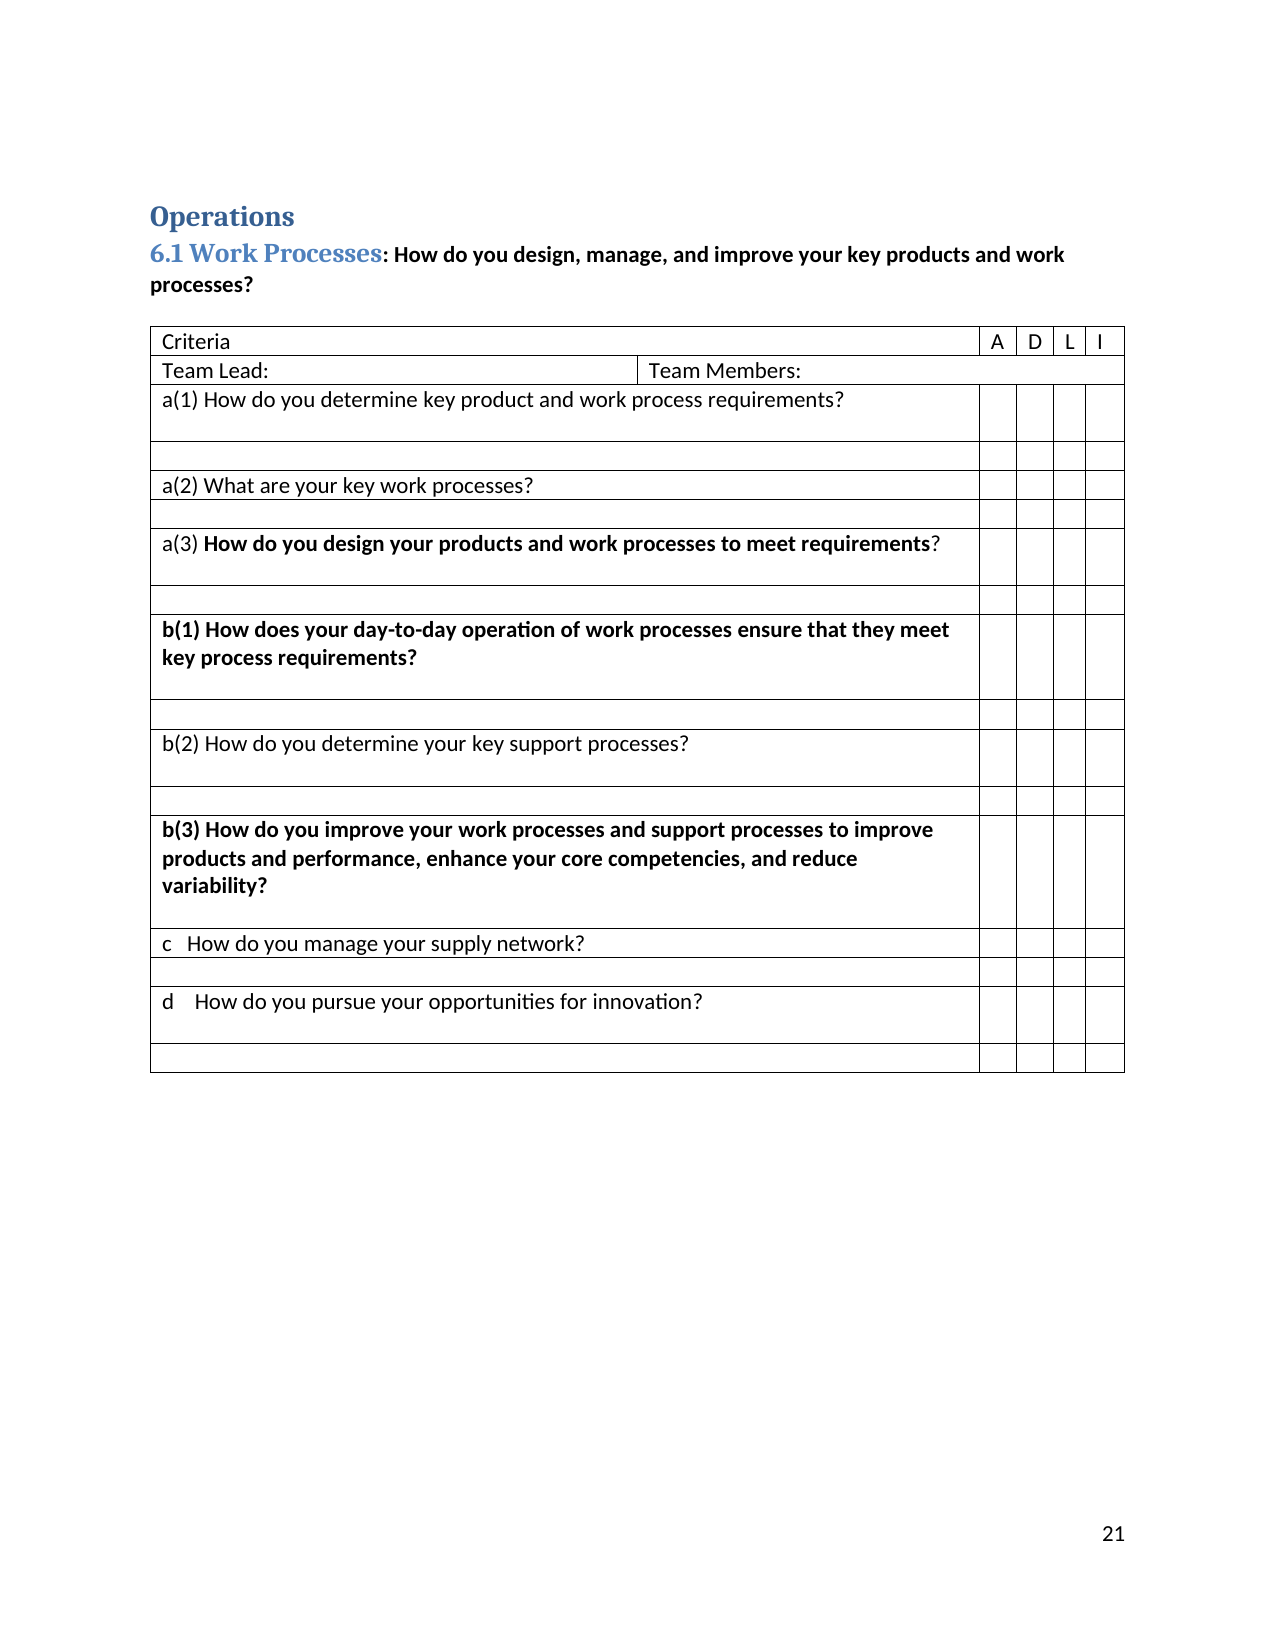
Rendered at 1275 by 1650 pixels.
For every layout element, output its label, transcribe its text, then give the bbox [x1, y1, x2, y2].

table_cell c How do you manage your supply network? [151, 929, 979, 957]
table_cell d How do you pursue your opportunities for innovation? [151, 987, 979, 1043]
table_header L [1054, 327, 1085, 355]
table_cell [980, 1044, 1016, 1072]
table_cell [1017, 700, 1053, 728]
table_cell [980, 787, 1016, 814]
table_cell [1054, 615, 1085, 699]
table_cell [1054, 529, 1085, 585]
table_cell [1086, 987, 1124, 1043]
table_cell [151, 958, 979, 986]
table_cell [151, 442, 979, 470]
table_cell [980, 730, 1016, 786]
table_cell [151, 500, 979, 528]
table_cell [1054, 958, 1085, 986]
table_cell [1054, 385, 1085, 441]
table_cell [1086, 1044, 1124, 1072]
table_cell [1086, 586, 1124, 614]
table_cell [980, 700, 1016, 728]
table_cell [1086, 958, 1124, 986]
table_cell [1054, 471, 1085, 499]
table_cell [980, 816, 1016, 928]
table_cell [151, 1044, 979, 1072]
table_cell [1017, 958, 1053, 986]
table_cell [1017, 929, 1053, 957]
table_cell [1054, 586, 1085, 614]
table_cell b(1) How does your day-to-day operation of work processes ensure that they meet key process requirements? [151, 615, 979, 699]
table_cell [1017, 987, 1053, 1043]
table_cell [1054, 787, 1085, 814]
table_cell b(2) How do you determine your key support processes? [151, 730, 979, 786]
table_cell [1086, 700, 1124, 728]
table_header D [1017, 327, 1053, 355]
table_cell [980, 586, 1016, 614]
table_cell [1086, 730, 1124, 786]
table_cell [1054, 730, 1085, 786]
table_cell [1054, 500, 1085, 528]
table_cell [1086, 816, 1124, 928]
table_cell [980, 529, 1016, 585]
table_cell [151, 700, 979, 728]
table_cell [1017, 500, 1053, 528]
table_cell [980, 385, 1016, 441]
table_cell [1086, 442, 1124, 470]
table_cell [1017, 615, 1053, 699]
table_cell [980, 500, 1016, 528]
table_cell [980, 471, 1016, 499]
table_cell Team Lead: [151, 356, 637, 384]
table_cell [1086, 471, 1124, 499]
text 6.1 Work Processes: How do you design, manage, and improve your key products and work processes? [150, 238, 1125, 298]
table_header Criteria [151, 327, 979, 355]
table_cell [1017, 816, 1053, 928]
table_cell Team Members: [638, 356, 1124, 384]
table_cell [1054, 929, 1085, 957]
table_cell a(2) What are your key work processes? [151, 471, 979, 499]
table_cell [151, 787, 979, 814]
table_cell [1086, 929, 1124, 957]
table_cell [1086, 787, 1124, 814]
table_cell [1054, 816, 1085, 928]
table_cell [1017, 1044, 1053, 1072]
table_cell [1017, 586, 1053, 614]
table_cell a(3) How do you design your products and work processes to meet requirements? [151, 529, 979, 585]
table_cell [1017, 471, 1053, 499]
table_cell [1086, 529, 1124, 585]
table_cell [1054, 700, 1085, 728]
table_cell a(1) How do you determine key product and work process requirements? [151, 385, 979, 441]
table_cell [1017, 730, 1053, 786]
table_header A [980, 327, 1016, 355]
table_cell [980, 987, 1016, 1043]
subtitle Operations [150, 200, 1125, 233]
table_cell [1017, 787, 1053, 814]
table_header I [1086, 327, 1124, 355]
table_cell [980, 958, 1016, 986]
table_cell [1086, 615, 1124, 699]
table_cell [1054, 987, 1085, 1043]
table_cell [1086, 385, 1124, 441]
table_cell [1017, 385, 1053, 441]
table_cell b(3) How do you improve your work processes and support processes to improve products and performance, enhance your core competencies, and reduce variability? [151, 816, 979, 928]
table_cell [1054, 442, 1085, 470]
table_cell [980, 442, 1016, 470]
table_cell [980, 615, 1016, 699]
table_cell [1054, 1044, 1085, 1072]
table_cell [1017, 529, 1053, 585]
table_cell [980, 929, 1016, 957]
table_cell [151, 586, 979, 614]
table_cell [1086, 500, 1124, 528]
table_cell [1017, 442, 1053, 470]
